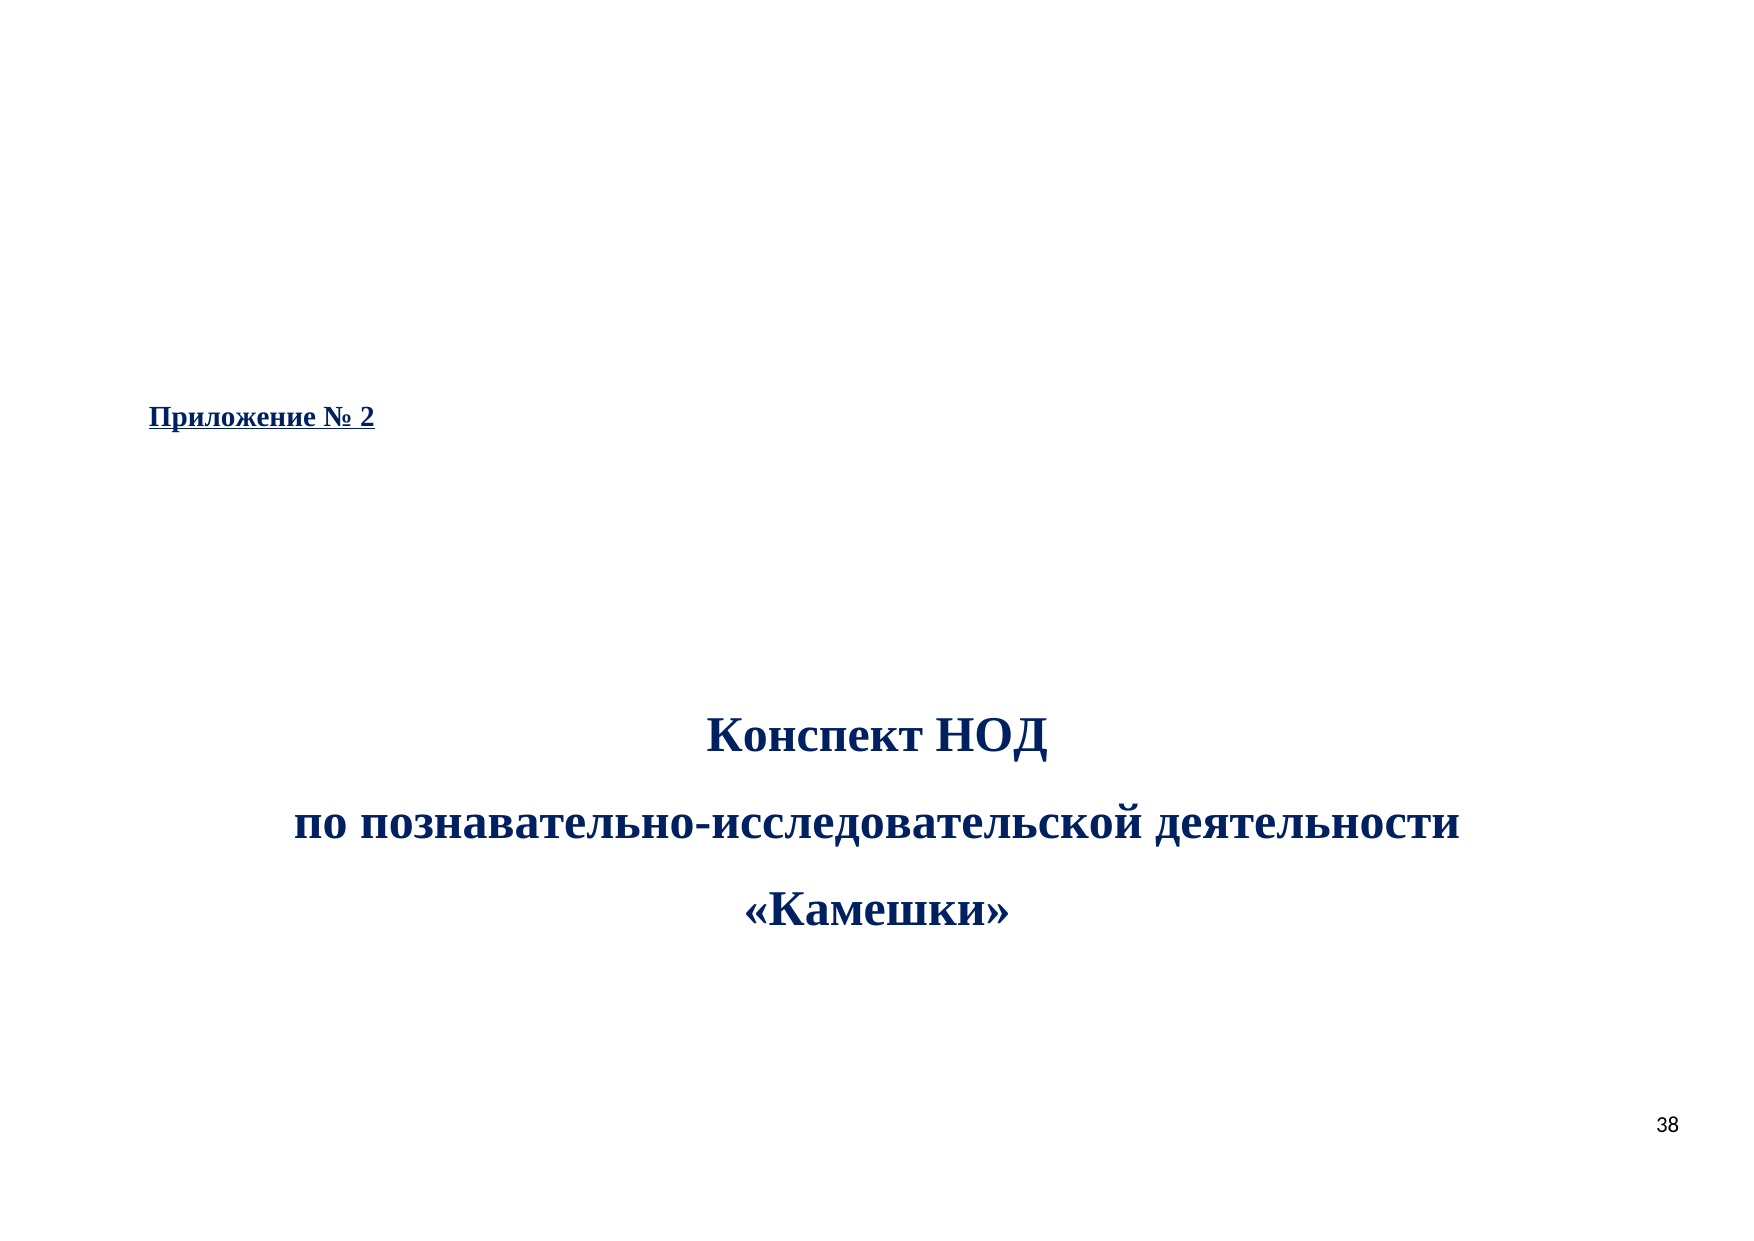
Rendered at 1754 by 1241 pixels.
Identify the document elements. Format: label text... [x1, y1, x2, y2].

text Приложение № 2 [75, 399, 1635, 432]
text Конспект НОД [75, 705, 1679, 762]
text по познавательно-исследовательской деятельности [75, 792, 1679, 849]
text «Камешки» [75, 879, 1679, 936]
